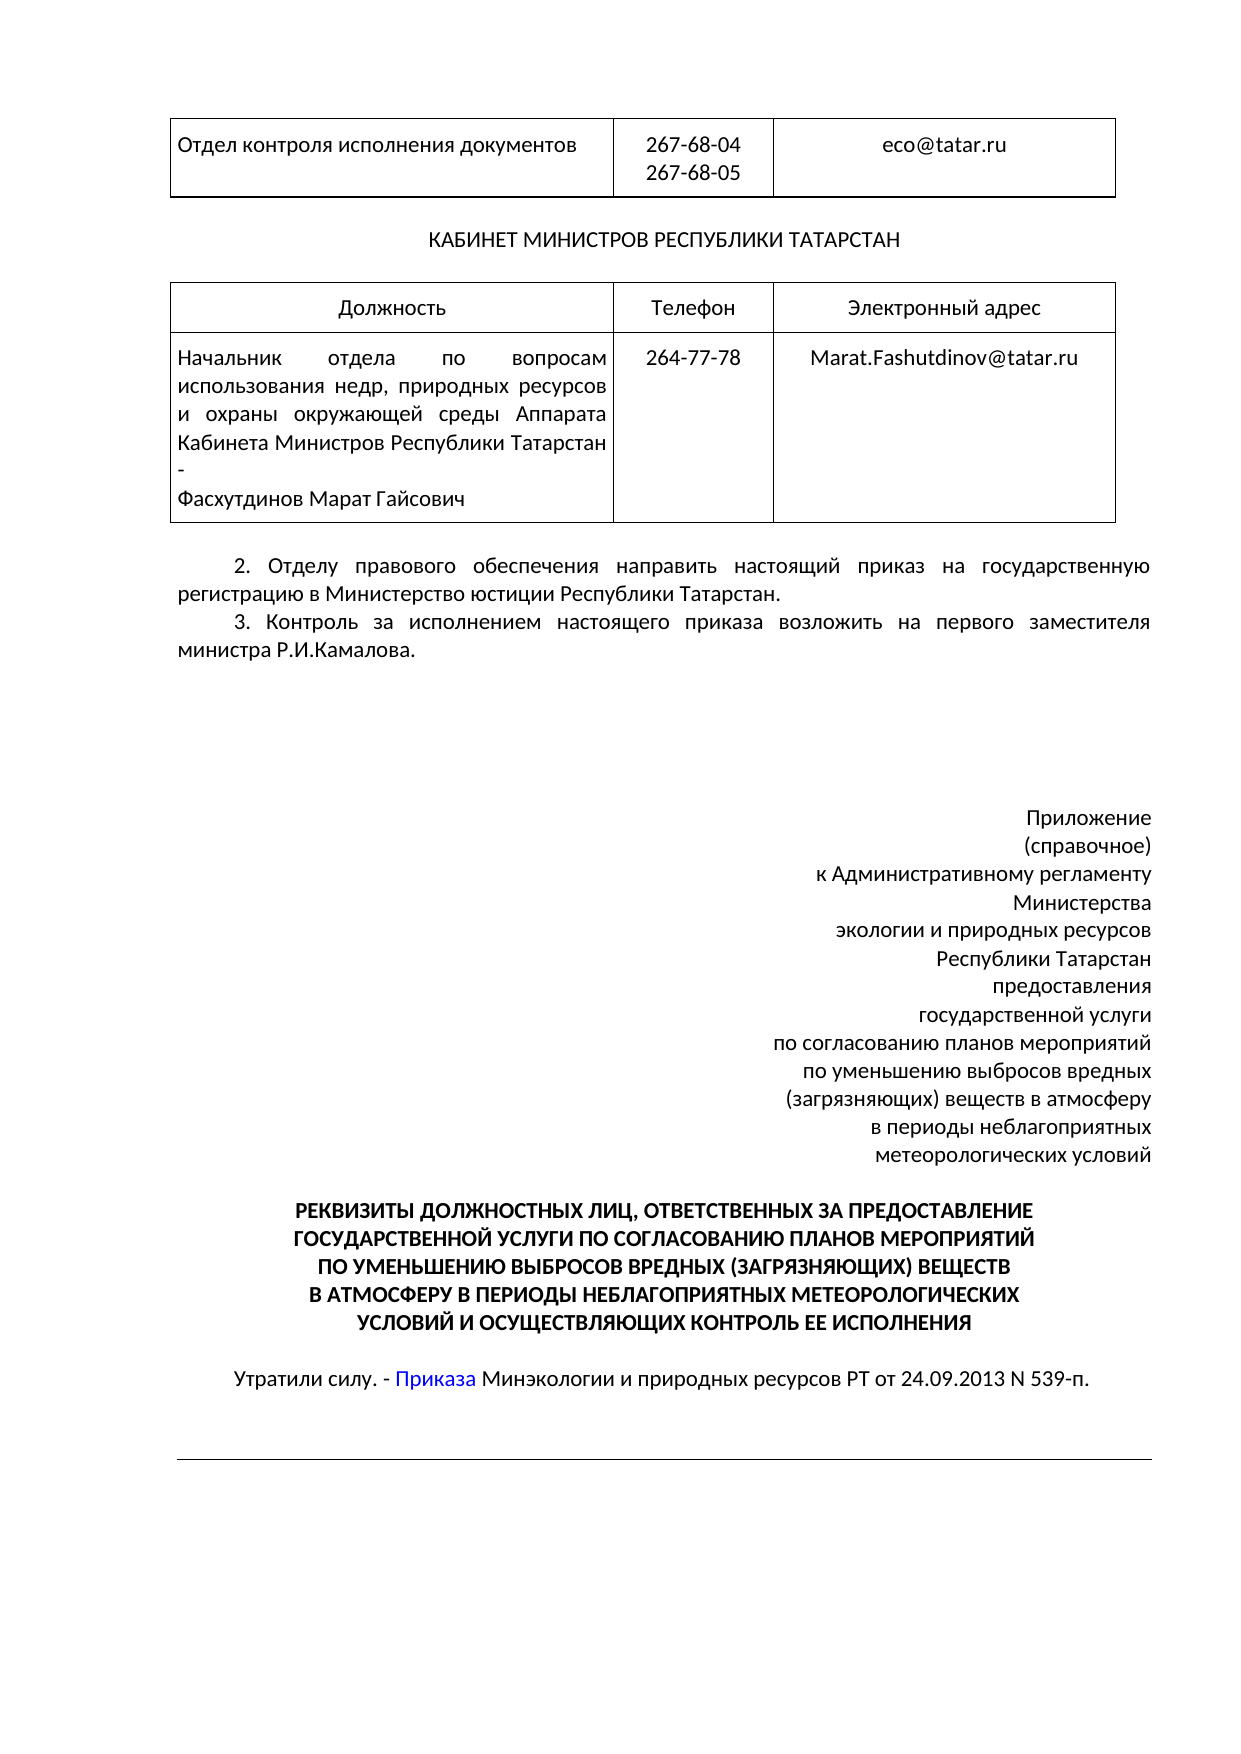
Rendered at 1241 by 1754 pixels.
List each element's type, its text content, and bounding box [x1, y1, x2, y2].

table_cell Отдел контроля исполнения документов [171, 119, 613, 196]
text к Административному регламенту [177, 859, 1152, 888]
text (справочное) [177, 832, 1152, 859]
text предоставления [177, 972, 1152, 1000]
table_cell 267-68-04 267-68-05 [614, 119, 773, 196]
title ПО УМЕНЬШЕНИЮ ВЫБРОСОВ ВРЕДНЫХ (ЗАГРЯЗНЯЮЩИХ) ВЕЩЕСТВ [177, 1252, 1152, 1280]
text в периоды неблагоприятных [177, 1112, 1152, 1140]
text государственной услуги [177, 1000, 1152, 1028]
text КАБИНЕТ МИНИСТРОВ РЕСПУБЛИКИ ТАТАРСТАН [177, 226, 1152, 253]
text 3. Контроль за исполнением настоящего приказа возложить на первого заместителя министра Р.И.Камалова. [177, 607, 1152, 663]
text Приложение [177, 803, 1152, 832]
title РЕКВИЗИТЫ ДОЛЖНОСТНЫХ ЛИЦ, ОТВЕТСТВЕННЫХ ЗА ПРЕДОСТАВЛЕНИЕ [177, 1196, 1152, 1224]
table_cell Начальник отдела по вопросам использования недр, природных ресурсов и охраны окружающей среды Аппарата Кабинета Министров Республики Татарстан - Фасхутдинов Марат Гайсович [171, 333, 613, 522]
text Утратили силу. - Приказа Минэкологии и природных ресурсов РТ от 24.09.2013 N 539-п. [177, 1364, 1152, 1392]
table_cell eco@tatar.ru [774, 119, 1115, 196]
table_cell Marat.Fashutdinov@tatar.ru [774, 333, 1115, 522]
text по уменьшению выбросов вредных [177, 1056, 1152, 1084]
text метеорологических условий [177, 1140, 1152, 1168]
table_header Телефон [614, 283, 773, 332]
title УСЛОВИЙ И ОСУЩЕСТВЛЯЮЩИХ КОНТРОЛЬ ЕЕ ИСПОЛНЕНИЯ [177, 1308, 1152, 1336]
table_cell 264-77-78 [614, 333, 773, 522]
text экологии и природных ресурсов [177, 916, 1152, 944]
text Республики Татарстан [177, 944, 1152, 972]
table_header Электронный адрес [774, 283, 1115, 332]
text 2. Отделу правового обеспечения направить настоящий приказ на государственную регистрацию в Министерство юстиции Республики Татарстан. [177, 551, 1152, 607]
text (загрязняющих) веществ в атмосферу [177, 1084, 1152, 1112]
title ГОСУДАРСТВЕННОЙ УСЛУГИ ПО СОГЛАСОВАНИЮ ПЛАНОВ МЕРОПРИЯТИЙ [177, 1224, 1152, 1252]
table_header Должность [171, 283, 613, 332]
text Министерства [177, 888, 1152, 916]
title В АТМОСФЕРУ В ПЕРИОДЫ НЕБЛАГОПРИЯТНЫХ МЕТЕОРОЛОГИЧЕСКИХ [177, 1280, 1152, 1308]
text по согласованию планов мероприятий [177, 1028, 1152, 1056]
